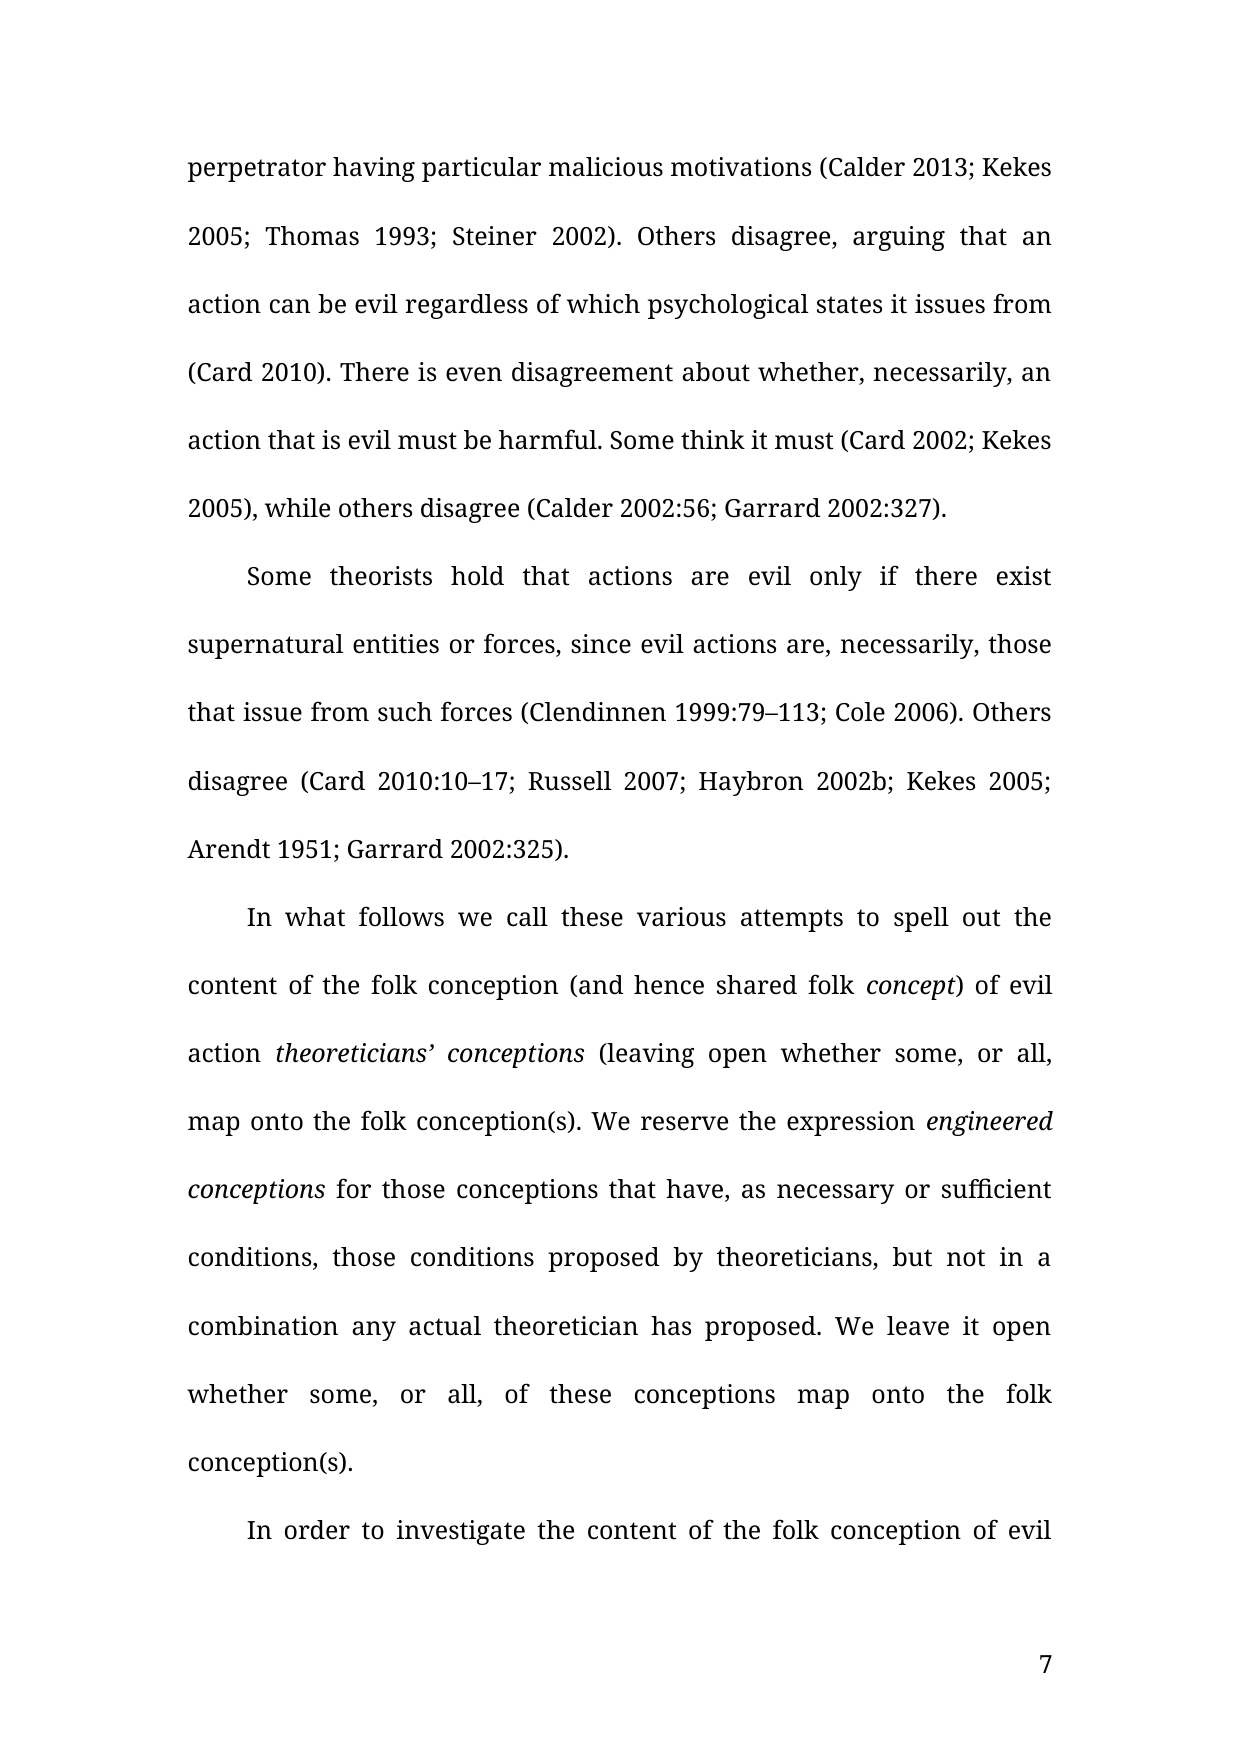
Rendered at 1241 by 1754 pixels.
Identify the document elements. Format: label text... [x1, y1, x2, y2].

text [187, 1512, 1053, 1547]
text In what follows we call these various attempts to spell out the content of the folk conception (and hence shared folk concept) of evil action theoreticians’ conceptions (leaving open whether some, or all, map onto the folk conception(s). We reserve the expression engineered conceptions for those conceptions that have, as necessary or sufficient conditions, those conditions proposed by theoreticians, but not in a combination any actual theoretician has proposed. We leave it open whether some, or all, of these conceptions map onto the folk conception(s). [187, 899, 1053, 1478]
text Some theorists hold that actions are evil only if there exist supernatural entities or forces, since evil actions are, necessarily, those that issue from such forces (Clendinnen 1999:79–113; Cole 2006). Others disagree (Card 2010:10–17; Russell 2007; Haybron 2002b; Kekes 2005; Arendt 1951; Garrard 2002:325). [187, 559, 1053, 865]
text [187, 150, 1053, 525]
